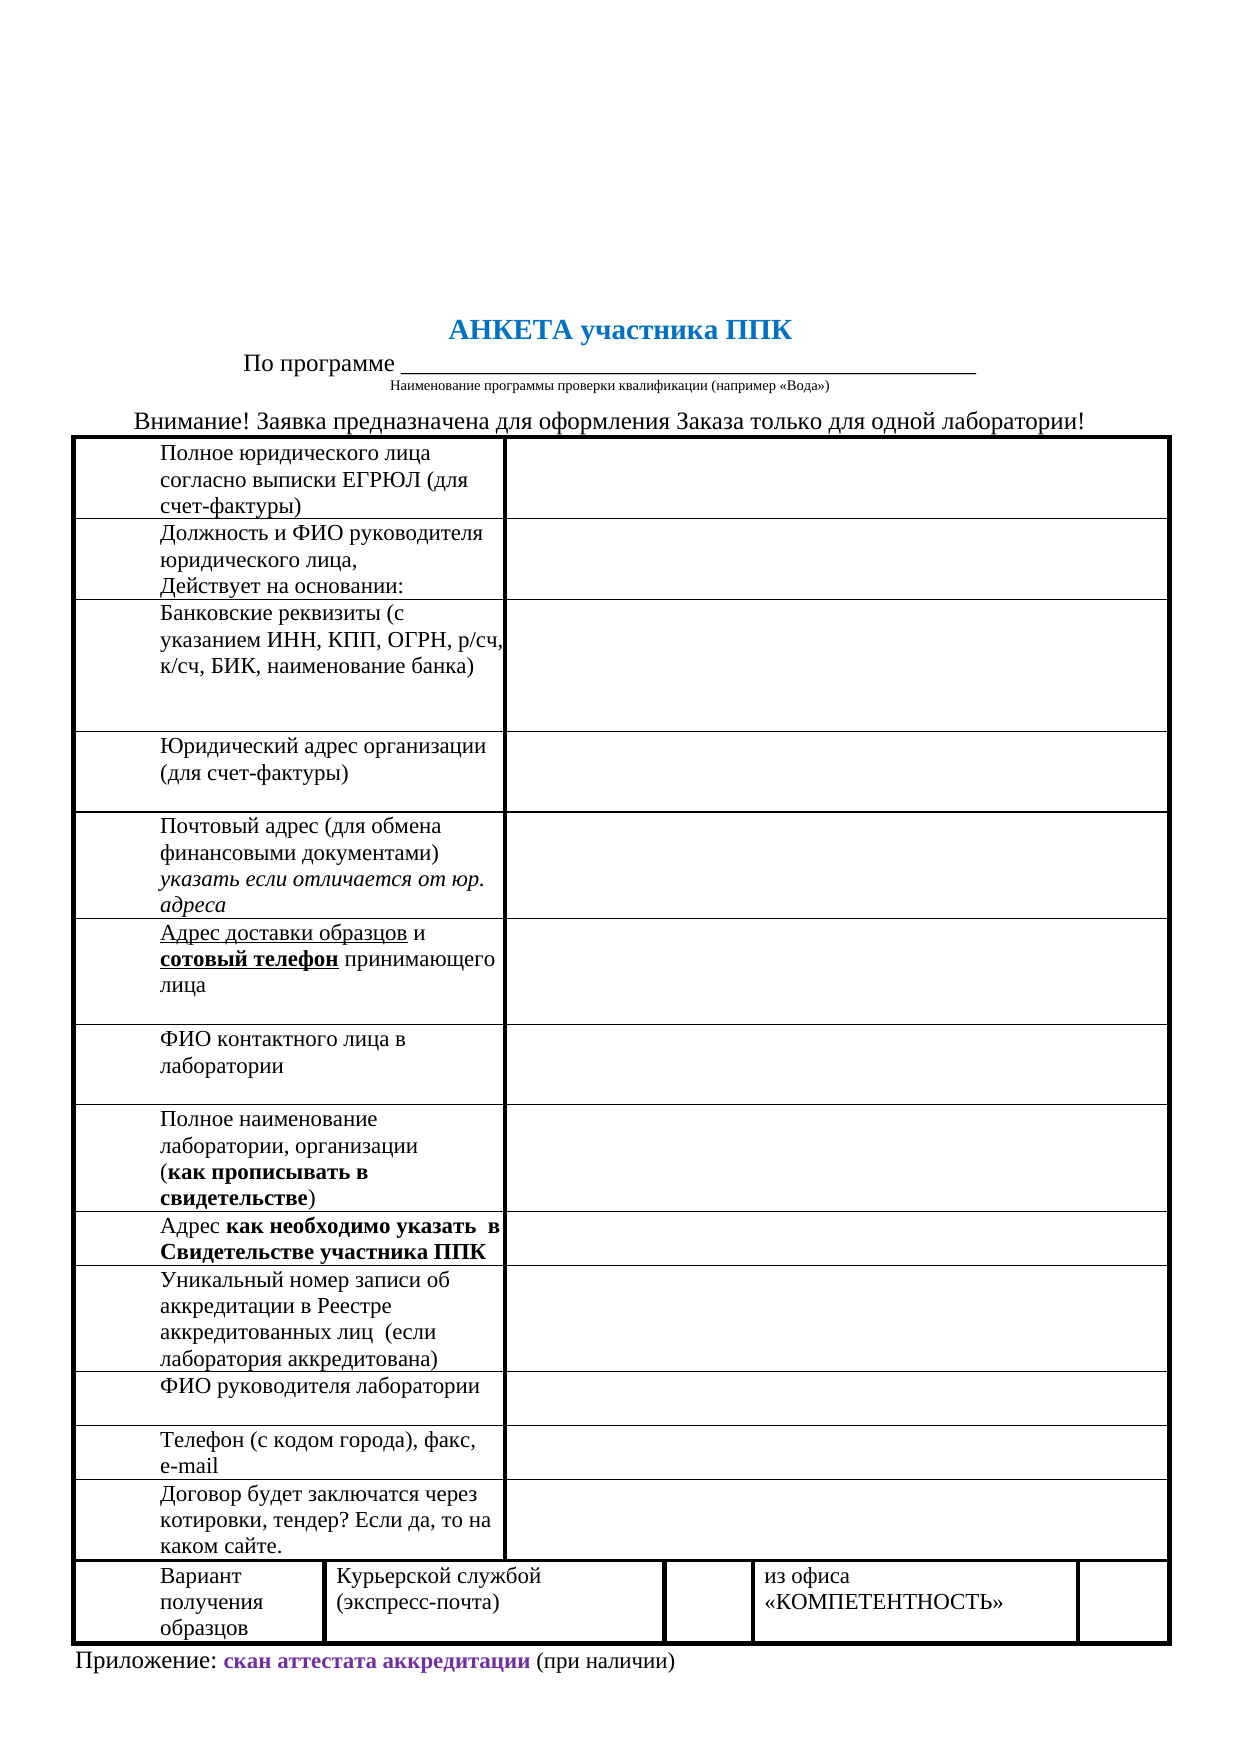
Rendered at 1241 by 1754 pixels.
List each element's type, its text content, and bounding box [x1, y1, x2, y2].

table_cell Банковские реквизиты (с указанием ИНН, КПП, ОГРН, р/сч, к/сч, БИК, наименование банка) [76, 600, 503, 731]
table_cell ФИО контактного лица в лаборатории [76, 1025, 503, 1104]
table_cell Почтовый адрес (для обмена финансовыми документами) указать если отличается от юр. адреса [76, 813, 503, 918]
table_cell [507, 1480, 1167, 1559]
table_cell Вариант получения образцов [76, 1562, 322, 1641]
table_cell [667, 1562, 751, 1641]
table_cell [507, 732, 1167, 811]
table_cell Адрес как необходимо указать в Свидетельстве участника ППК [76, 1212, 503, 1264]
text Приложение: скан аттестата аккредитации (при наличии) [75, 1646, 1165, 1674]
table_cell Телефон (с кодом города), факс, е-mail [76, 1426, 503, 1478]
text Внимание! Заявка предназначена для оформления Заказа только для одной лаборатории! [16, 406, 1203, 434]
table_header [507, 439, 1167, 518]
table_cell [507, 1266, 1167, 1371]
table_header Полное юридического лица согласно выписки ЕГРЮЛ (для счет-фактуры) [76, 439, 503, 518]
table_cell Полное наименование лаборатории, организации (как прописывать в свидетельстве) [76, 1105, 503, 1211]
table_cell Курьерской службой (экспресс-почта) [327, 1562, 662, 1641]
table_cell ФИО руководителя лаборатории [76, 1372, 503, 1425]
table_cell [507, 1372, 1167, 1425]
table_cell [1080, 1562, 1167, 1641]
text По программе ______________________________________________ [16, 348, 1203, 377]
table_cell Юридический адрес организации (для счет-фактуры) [76, 732, 503, 811]
table_cell Должность и ФИО руководителя юридического лица, Действует на основании: [76, 519, 503, 598]
table_cell [507, 813, 1167, 918]
table_cell Уникальный номер записи об аккредитации в Реестре аккредитованных лиц (если лаборатория аккредитована) [76, 1266, 503, 1371]
table_cell [507, 1212, 1167, 1264]
table_cell [507, 519, 1167, 598]
table_cell [507, 1426, 1167, 1478]
text Наименование программы проверки квалификации (например «Вода») [16, 377, 1203, 406]
table_cell [507, 1025, 1167, 1104]
text АНКЕТА участника ППК [75, 312, 1165, 346]
table_cell [507, 600, 1167, 731]
table_cell Договор будет заключатся через котировки, тендер? Если да, то на каком сайте. [76, 1480, 503, 1559]
table_cell [507, 919, 1167, 1024]
table_cell Адрес доставки образцов и сотовый телефон принимающего лица [76, 919, 503, 1024]
table_cell из офиса «КОМПЕТЕНТНОСТЬ» [755, 1562, 1076, 1641]
table_cell [507, 1105, 1167, 1211]
